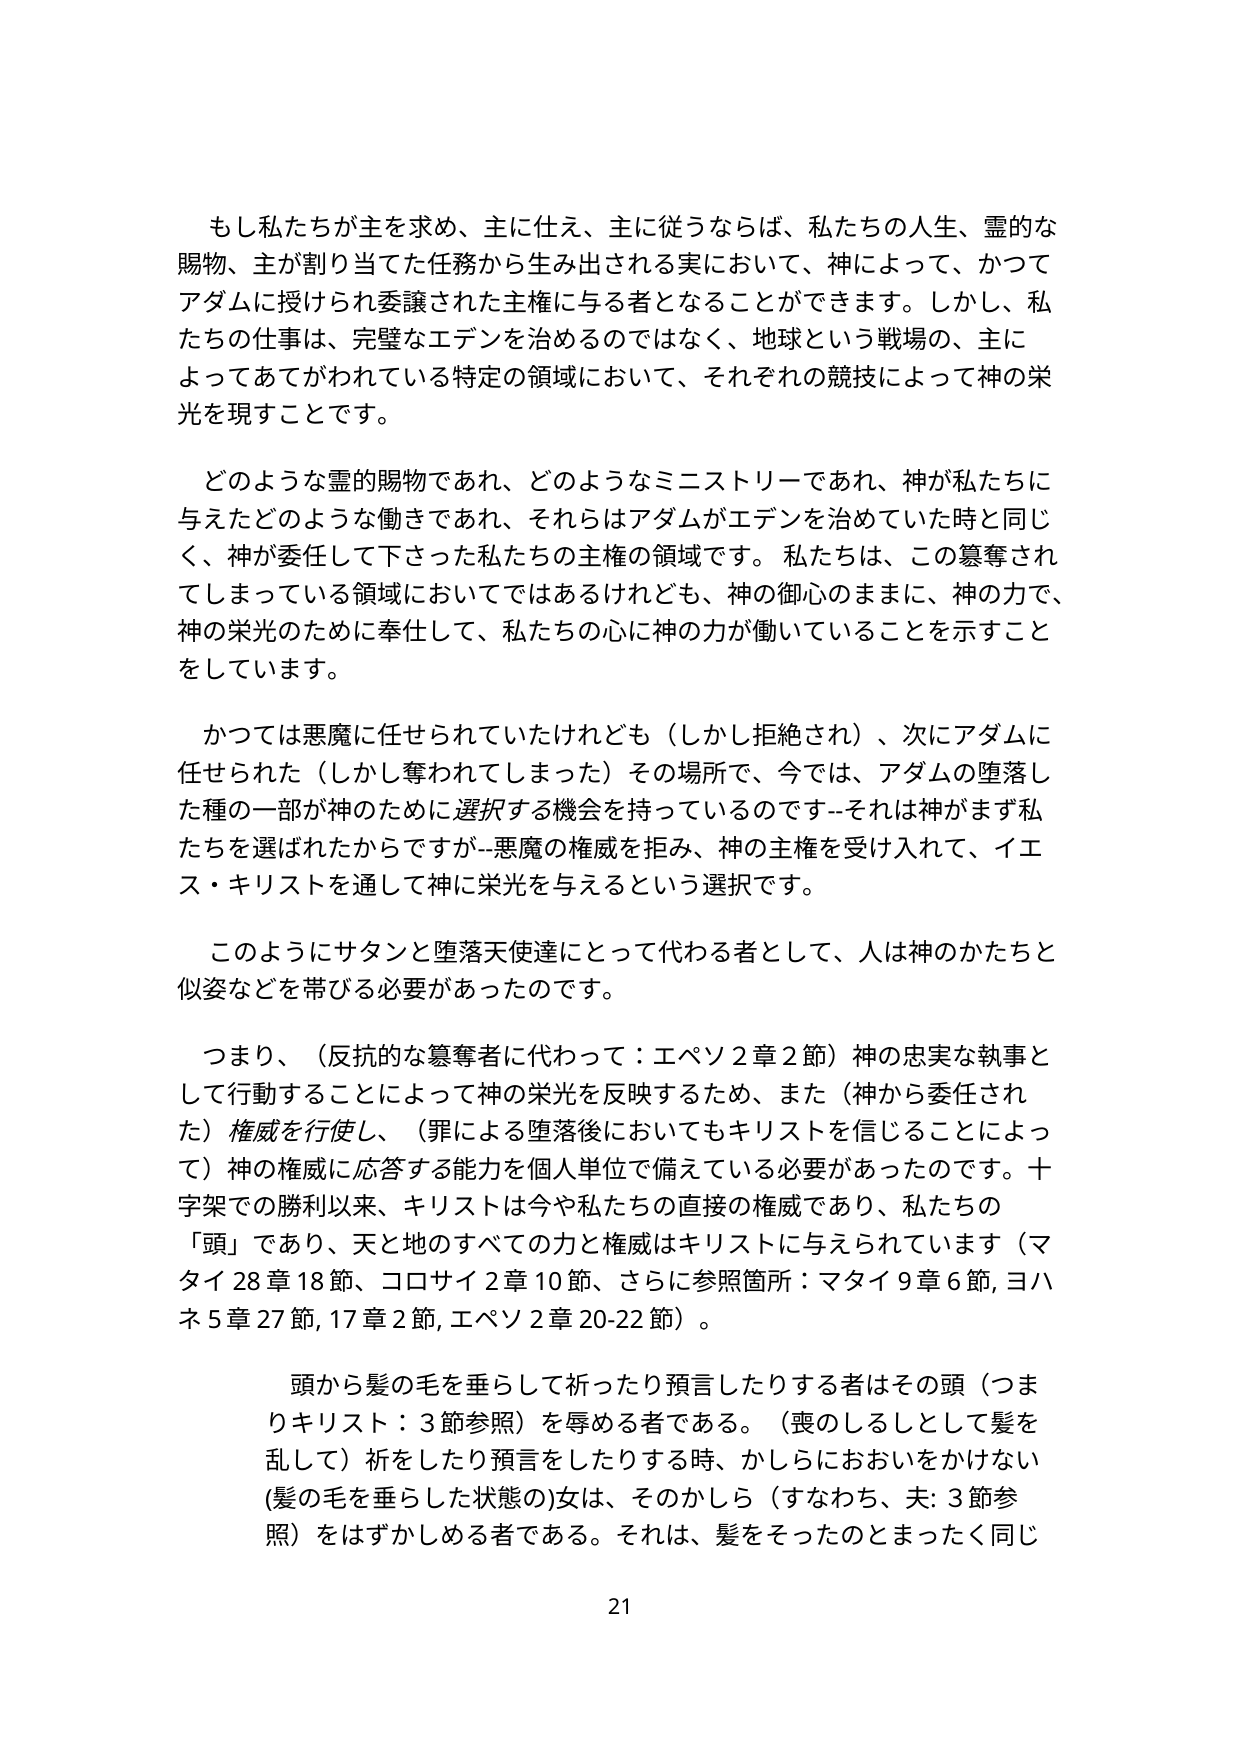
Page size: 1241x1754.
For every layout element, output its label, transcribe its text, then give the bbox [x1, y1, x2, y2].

text もし私たちが主を求め、主に仕え、主に従うならば、私たちの人生、霊的な賜物、主が割り当てた任務から生み出される実において、神によって、かつてアダムに授けられ委譲された主権に与る者となることができます。しかし、私たちの仕事は、完璧なエデンを治めるのではなく、地球という戦場の、主によってあてがわれている特定の領域において、それぞれの競技によって神の栄光を現すことです。 [177, 207, 1063, 432]
text どのような霊的賜物であれ、どのようなミニストリーであれ、神が私たちに与えたどのような働きであれ、それらはアダムがエデンを治めていた時と同じく、神が委任して下さった私たちの主権の領域です。 私たちは、この簒奪されてしまっている領域においてではあるけれども、神の御心のままに、神の力で、神の栄光のために奉仕して、私たちの心に神の力が働いていることを示すことをしています。 [177, 461, 1063, 686]
text かつては悪魔に任せられていたけれども（しかし拒絶され）、次にアダムに任せられた（しかし奪われてしまった）その場所で、今では、アダムの堕落した種の一部が神のために選択する機会を持っているのです--それは神がまず私たちを選ばれたからですが--悪魔の権威を拒み、神の主権を受け入れて、イエス・キリストを通して神に栄光を与えるという選択です。 [177, 715, 1063, 903]
text つまり、（反抗的な簒奪者に代わって：エペソ２章２節）神の忠実な執事として行動することによって神の栄光を反映するため、また（神から委任された）権威を行使し、（罪による堕落後においてもキリストを信じることによって）神の権威に応答する能力を個人単位で備えている必要があったのです。十字架での勝利以来、キリストは今や私たちの直接の権威であり、私たちの「頭」であり、天と地のすべての力と権威はキリストに与えられています（マタイ28章18節、コロサイ2章10節、さらに参照箇所：マタイ9章6節, ヨハネ5章27節, 17章2節, エペソ2章20-22節）。 [177, 1036, 1063, 1336]
text このようにサタンと堕落天使達にとって代わる者として、人は神のかたちと似姿などを帯びる必要があったのです。 [177, 932, 1063, 1007]
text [265, 1365, 1063, 1553]
